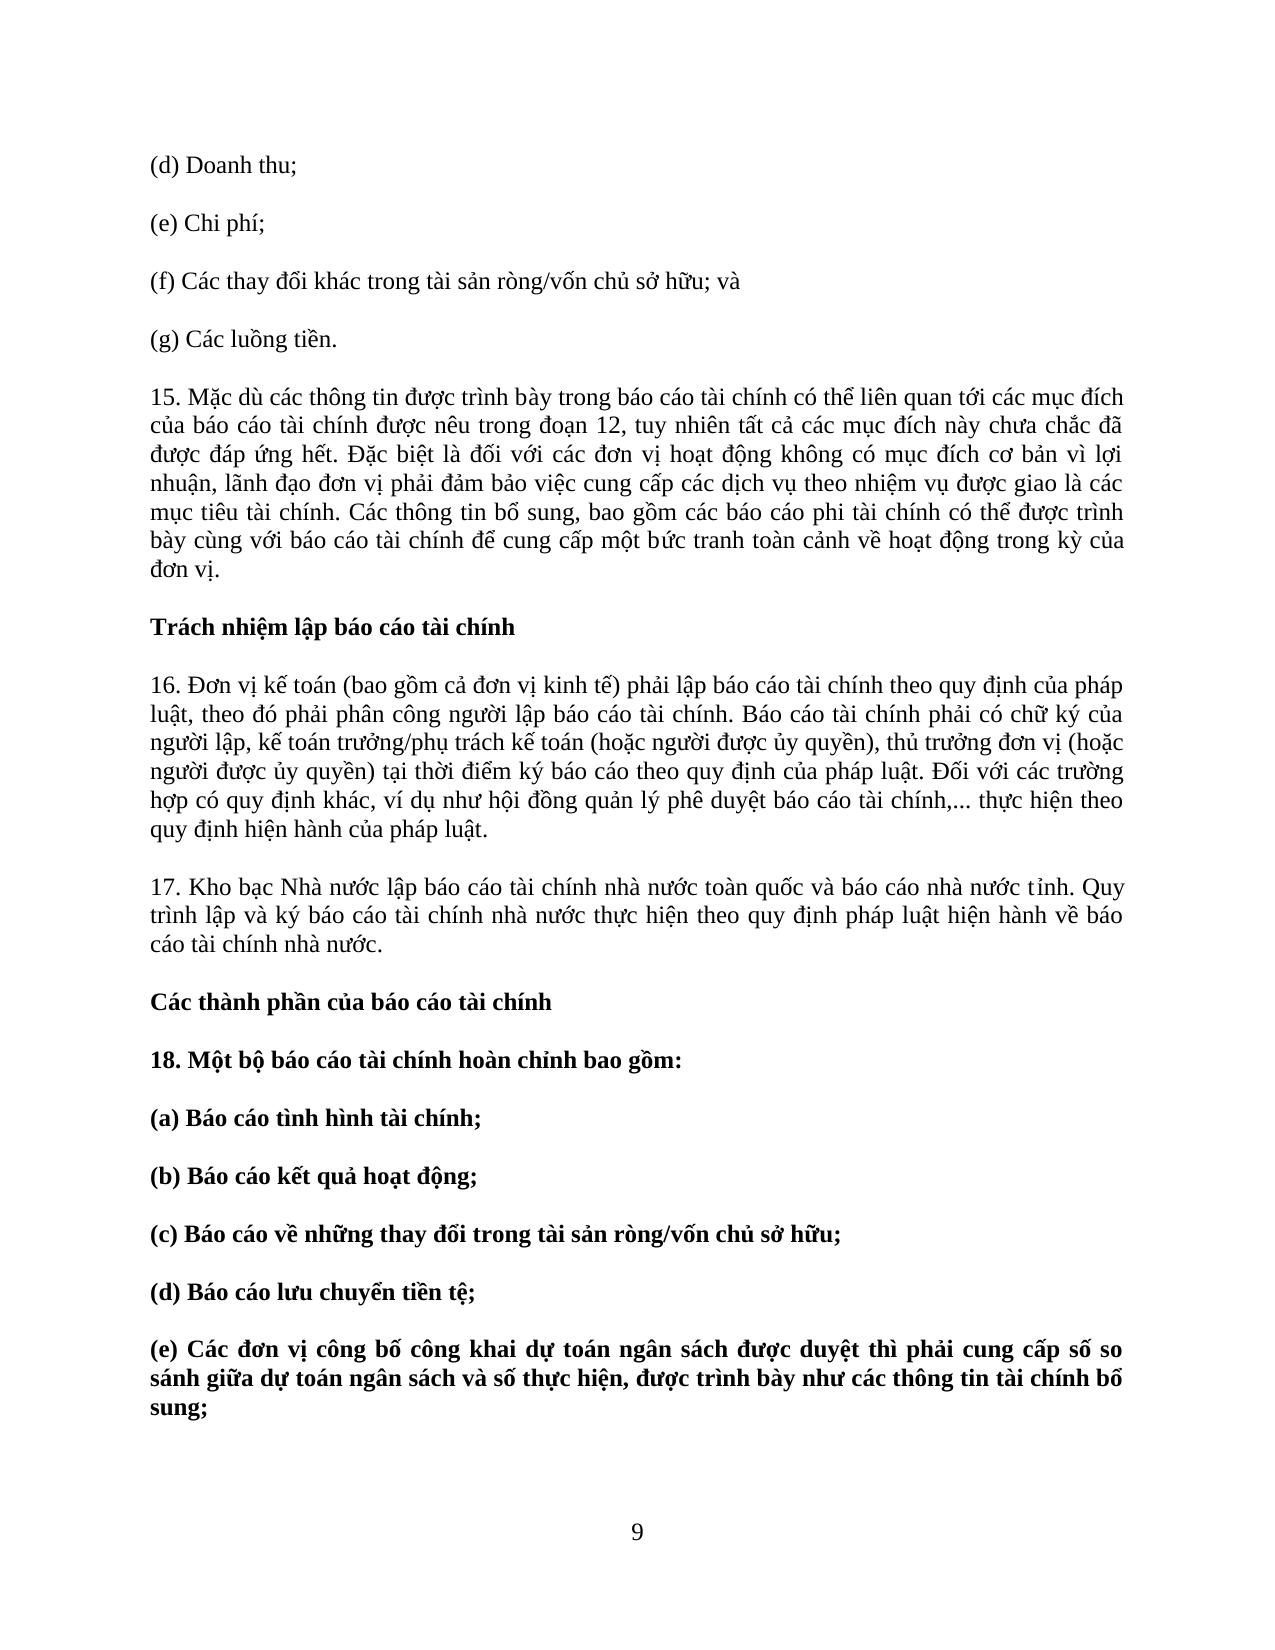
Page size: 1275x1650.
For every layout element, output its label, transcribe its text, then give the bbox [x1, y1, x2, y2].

text 17. Kho bạc Nhà nước lập báo cáo tài chính nhà nước toàn quốc và báo cáo nhà nước tỉnh. Quy trình lập và ký báo cáo tài chính nhà nước thực hiện theo quy định pháp luật hiện hành về báo cáo tài chính nhà nước. [150, 872, 1125, 958]
text (e) Các đơn vị công bố công khai dự toán ngân sách được duyệt thì phải cung cấp số so sánh giữa dự toán ngân sách và số thực hiện, được trình bày như các thông tin tài chính bổ sung; [150, 1334, 1125, 1421]
text 15. Mặc dù các thông tin được trình bày trong báo cáo tài chính có thể liên quan tới các mục đích của báo cáo tài chính được nêu trong đoạn 12, tuy nhiên tất cả các mục đích này chưa chắc đã được đáp ứng hết. Đặc biệt là đối với các đơn vị hoạt động không có mục đích cơ bản vì lợi nhuận, lãnh đạo đơn vị phải đảm bảo việc cung cấp các dịch vụ theo nhiệm vụ được giao là các mục tiêu tài chính. Các thông tin bổ sung, bao gồm các báo cáo phi tài chính có thể được trình bày cùng với báo cáo tài chính để cung cấp một bức tranh toàn cảnh về hoạt động trong kỳ của đơn vị. [150, 382, 1125, 583]
text (f) Các thay đổi khác trong tài sản ròng/vốn chủ sở hữu; và [150, 266, 1125, 294]
text (e) Chi phí; [150, 208, 1125, 237]
text (d) Báo cáo lưu chuyển tiền tệ; [150, 1277, 1125, 1305]
text (b) Báo cáo kết quả hoạt động; [150, 1161, 1125, 1189]
text 18. Một bộ báo cáo tài chính hoàn chỉnh bao gồm: [150, 1045, 1125, 1074]
text (g) Các luồng tiền. [150, 324, 1125, 352]
text (d) Doanh thu; [150, 150, 1125, 179]
text 16. Đơn vị kế toán (bao gồm cả đơn vị kinh tế) phải lập báo cáo tài chính theo quy định của pháp luật, theo đó phải phân công người lập báo cáo tài chính. Báo cáo tài chính phải có chữ ký của người lập, kế toán trưởng/phụ trách kế toán (hoặc người được ủy quyền), thủ trưởng đơn vị (hoặc người được ủy quyền) tại thời điểm ký báo cáo theo quy định của pháp luật. Đối với các trường hợp có quy định khác, ví dụ như hội đồng quản lý phê duyệt báo cáo tài chính,... thực hiện theo quy định hiện hành của pháp luật. [150, 670, 1125, 842]
text (c) Báo cáo về những thay đổi trong tài sản ròng/vốn chủ sở hữu; [150, 1219, 1125, 1247]
text (a) Báo cáo tình hình tài chính; [150, 1103, 1125, 1132]
text Các thành phần của báo cáo tài chính [150, 987, 1125, 1016]
text Trách nhiệm lập báo cáo tài chính [150, 612, 1125, 641]
